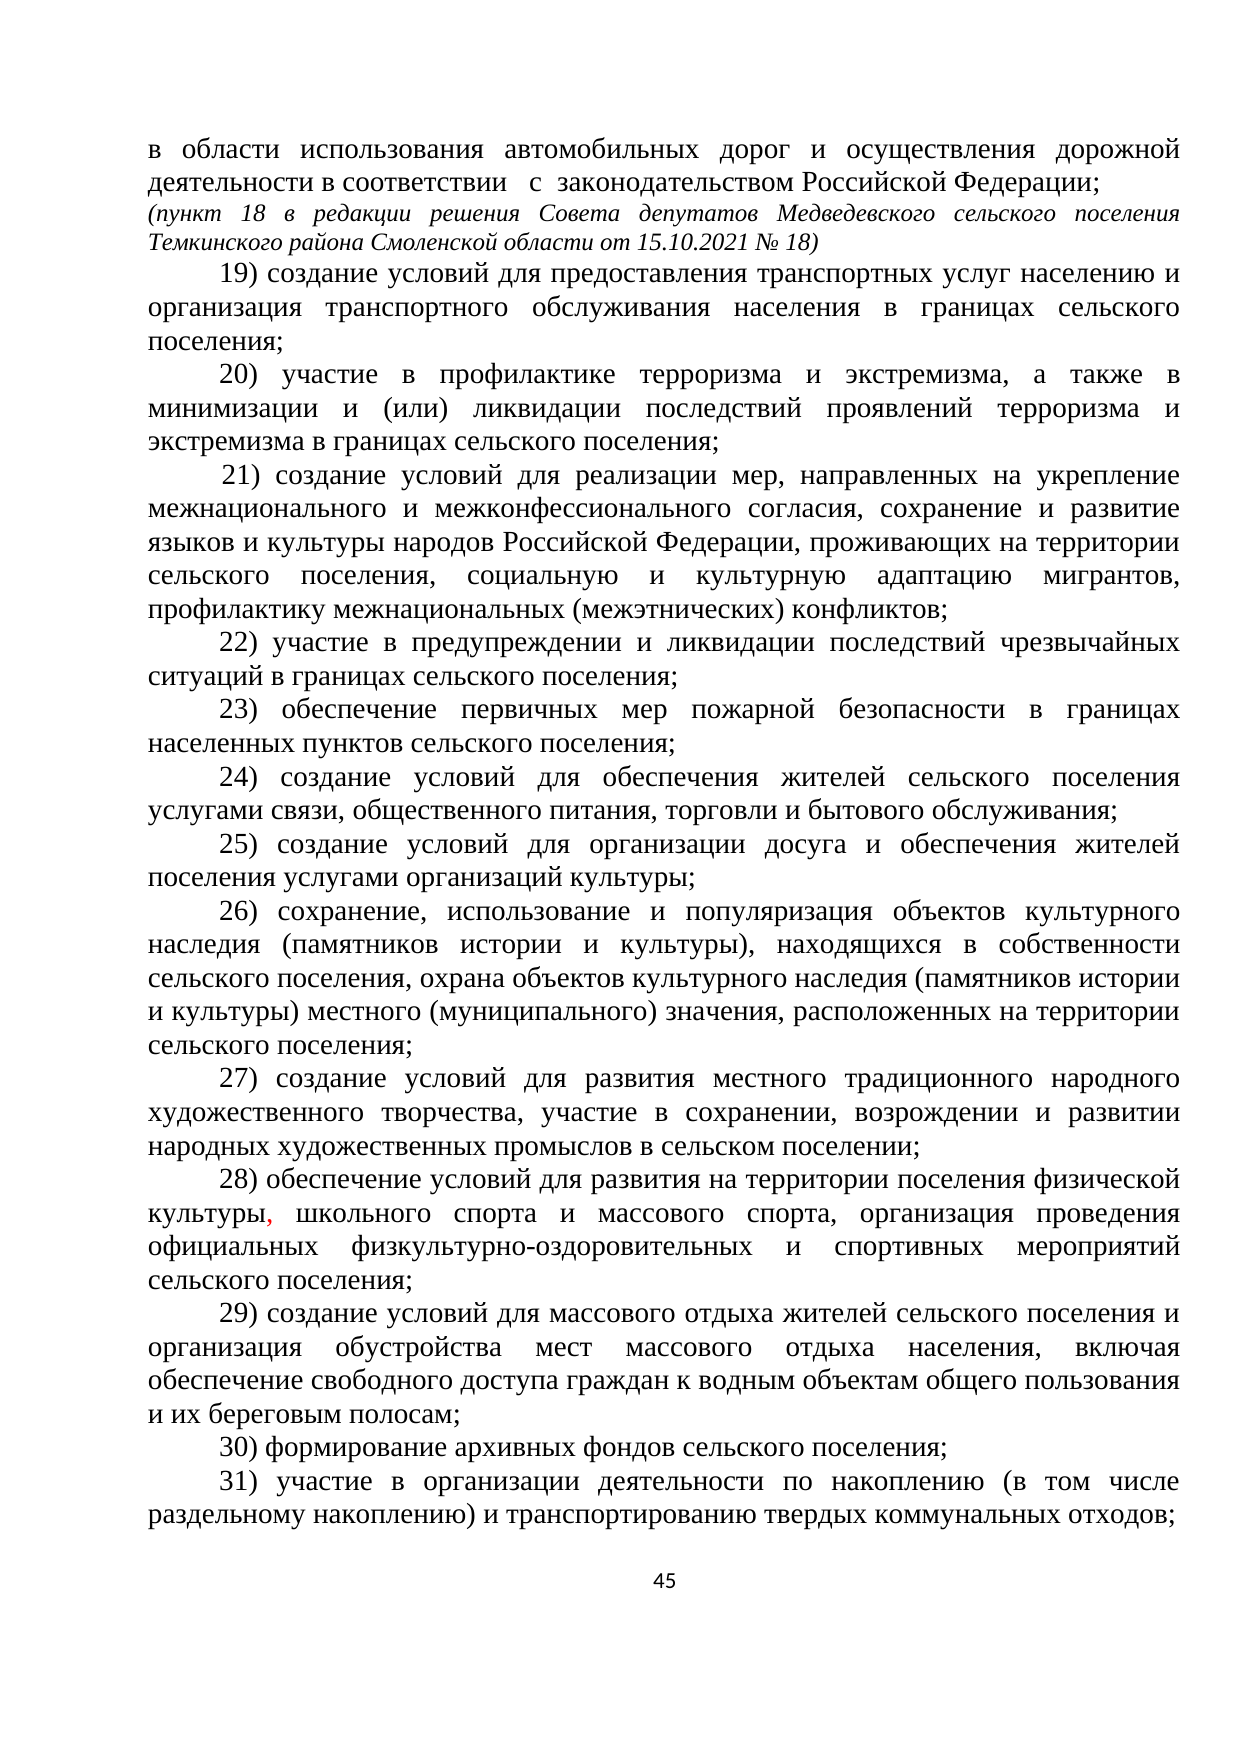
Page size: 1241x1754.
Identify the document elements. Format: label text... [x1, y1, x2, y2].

text 19) создание условий для предоставления транспортных услуг населению и организация транспортного обслуживания населения в границах сельского поселения; [148, 256, 1181, 356]
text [148, 131, 1181, 198]
text (пункт 18 в редакции решения Совета депутатов Медведевского сельского поселения Темкинского района Смоленской области от 15.10.2021 № 18) [148, 198, 1181, 256]
text 25) создание условий для организации досуга и обеспечения жителей поселения услугами организаций культуры; [148, 826, 1181, 893]
text 27) создание условий для развития местного традиционного народного художественного творчества, участие в сохранении, возрождении и развитии народных художественных промыслов в сельском поселении; [148, 1061, 1181, 1161]
text 23) обеспечение первичных мер пожарной безопасности в границах населенных пунктов сельского поселения; [148, 692, 1181, 759]
text 24) создание условий для обеспечения жителей сельского поселения услугами связи, общественного питания, торговли и бытового обслуживания; [148, 759, 1181, 826]
text 21) создание условий для реализации мер, направленных на укрепление межнационального и межконфессионального согласия, сохранение и развитие языков и культуры народов Российской Федерации, проживающих на территории сельского поселения, социальную и культурную адаптацию мигрантов, профилактику межнациональных (межэтнических) конфликтов; [148, 457, 1181, 624]
text 28) обеспечение условий для развития на территории поселения физической культуры, школьного спорта и массового спорта, организация проведения официальных физкультурно-оздоровительных и спортивных мероприятий сельского поселения; [148, 1161, 1181, 1295]
text 30) формирование архивных фондов сельского поселения; [148, 1429, 1181, 1463]
text 29) создание условий для массового отдыха жителей сельского поселения и организация обустройства мест массового отдыха населения, включая обеспечение свободного доступа граждан к водным объектам общего пользования и их береговым полосам; [148, 1295, 1181, 1429]
text 31) участие в организации деятельности по накоплению (в том числе раздельному накоплению) и транспортированию твердых коммунальных отходов; [148, 1463, 1181, 1530]
text 26) сохранение, использование и популяризация объектов культурного наследия (памятников истории и культуры), находящихся в собственности сельского поселения, охрана объектов культурного наследия (памятников истории и культуры) местного (муниципального) значения, расположенных на территории сельского поселения; [148, 893, 1181, 1061]
text 22) участие в предупреждении и ликвидации последствий чрезвычайных ситуаций в границах сельского поселения; [148, 624, 1181, 692]
text 20) участие в профилактике терроризма и экстремизма, а также в минимизации и (или) ликвидации последствий проявлений терроризма и экстремизма в границах сельского поселения; [148, 356, 1181, 457]
